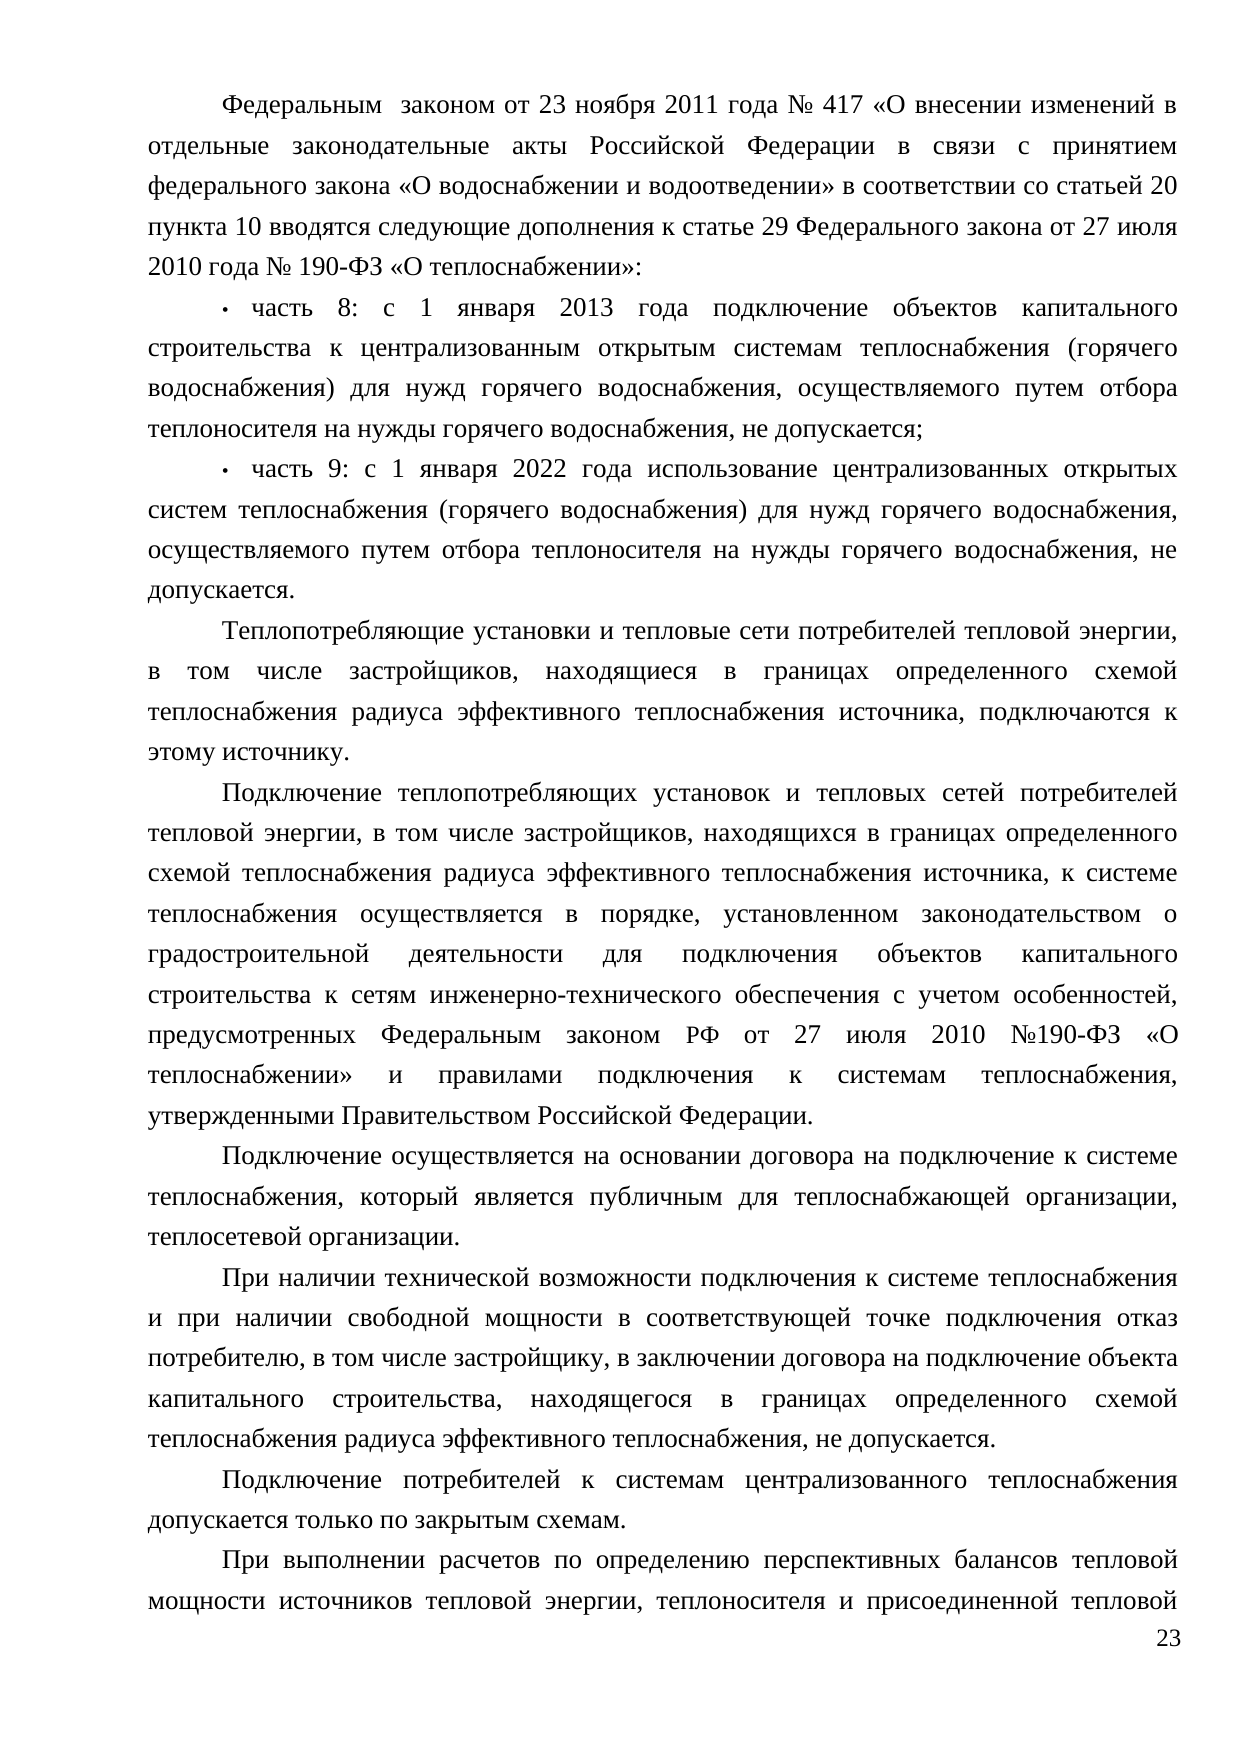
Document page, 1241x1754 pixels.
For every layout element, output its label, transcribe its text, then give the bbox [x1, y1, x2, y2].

text Федеральным законом от 23 ноября 2011 года № 417 «О внесении изменений в отдельные законодательные акты Российской Федерации в связи с принятием федерального закона «О водоснабжении и водоотведении» в соответствии со статьей 20 пункта 10 вводятся следующие дополнения к статье 29 Федерального закона от 27 июля 2010 года № 190-ФЗ «О теплоснабжении»: [148, 89, 1179, 281]
text Подключение осуществляется на основании договора на подключение к системе теплоснабжения, который является публичным для теплоснабжающей организации, теплосетевой организации. [148, 1139, 1179, 1251]
text Подключение потребителей к системам централизованного теплоснабжения допускается только по закрытым схемам. [148, 1463, 1179, 1534]
list часть 9: с 1 января 2022 года использование централизованных открытых систем теплоснабжения (горячего водоснабжения) для нужд горячего водоснабжения, осуществляемого путем отбора теплоносителя на нужды горячего водоснабжения, не допускается. [148, 452, 1179, 605]
text Теплопотребляющие установки и тепловые сети потребителей тепловой энергии, в том числе застройщиков, находящиеся в границах определенного схемой теплоснабжения радиуса эффективного теплоснабжения источника, подключаются к этому источнику. [148, 614, 1179, 766]
list часть 8: с 1 января 2013 года подключение объектов капитального строительства к централизованным открытым системам теплоснабжения (горячего водоснабжения) для нужд горячего водоснабжения, осуществляемого путем отбора теплоносителя на нужды горячего водоснабжения, не допускается; [148, 291, 1179, 443]
text Подключение теплопотребляющих установок и тепловых сетей потребителей тепловой энергии, в том числе застройщиков, находящихся в границах определенного схемой теплоснабжения радиуса эффективного теплоснабжения источника, к системе теплоснабжения осуществляется в порядке, установленном законодательством о градостроительной деятельности для подключения объектов капитального строительства к сетям инженерно-технического обеспечения с учетом особенностей, предусмотренных Федеральным законом РФ от 27 июля 2010 №190-ФЗ «О теплоснабжении» и правилами подключения к системам теплоснабжения, утвержденными Правительством Российской Федерации. [148, 776, 1179, 1130]
text При наличии технической возможности подключения к системе теплоснабжения и при наличии свободной мощности в соответствующей точке подключения отказ потребителю, в том числе застройщику, в заключении договора на подключение объекта капитального строительства, находящегося в границах определенного схемой теплоснабжения радиуса эффективного теплоснабжения, не допускается. [148, 1261, 1179, 1453]
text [148, 1544, 1179, 1615]
